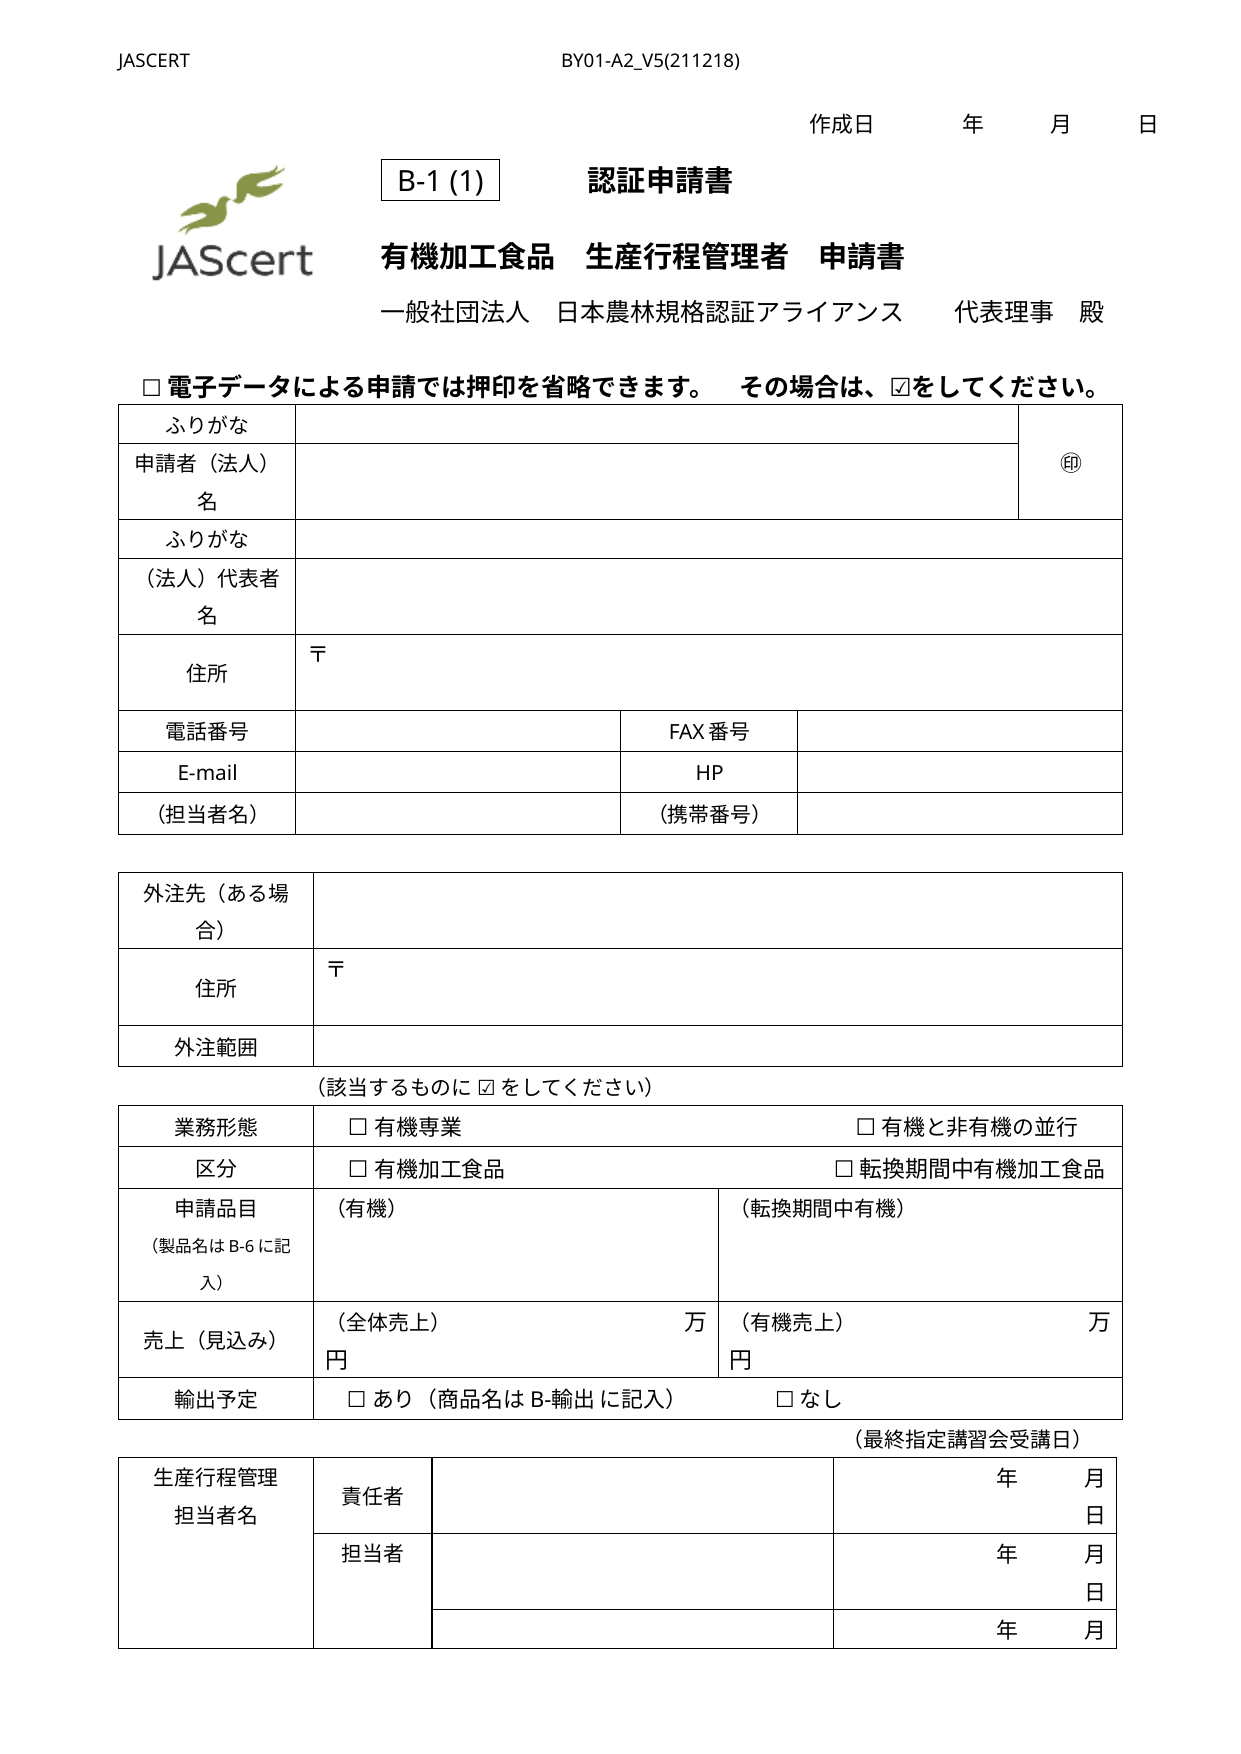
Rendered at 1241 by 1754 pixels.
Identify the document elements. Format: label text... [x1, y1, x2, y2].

table_header 有機専業 有機と非有機の並行 [314, 1106, 1122, 1146]
table_cell [433, 1534, 833, 1609]
table_cell ふりがな [119, 520, 295, 557]
table_cell HP [621, 752, 797, 792]
table_cell 有機加工食品 転換期間中有機加工食品 [314, 1147, 1122, 1187]
table_cell 年 月 日 [834, 1534, 1116, 1609]
table_cell 輸出予定 [119, 1378, 313, 1418]
table_cell 申請者（法人）名 [119, 444, 295, 519]
text 一般社団法人 日本農林規格認証アライアンス 代表理事 殿 [118, 292, 1181, 329]
text 電子データによる申請では押印を省略できます。 その場合は、☑をしてください。 [118, 367, 1181, 404]
table_cell 年 月 日 [834, 1610, 1116, 1648]
table_header 業務形態 [119, 1106, 313, 1146]
table_cell [296, 559, 1122, 633]
table_cell [296, 752, 620, 792]
text 作成日 年 月 日 [118, 104, 1159, 142]
table_cell （担当者名） [119, 793, 295, 833]
table_header ㊞ [1019, 405, 1122, 519]
table_cell （有機売上） 万円 [719, 1302, 1122, 1377]
table_cell 担当者 [314, 1534, 431, 1648]
table_header [433, 1458, 833, 1533]
table_cell （転換期間中有機） [719, 1189, 1122, 1301]
table_cell （全体売上） 万円 [314, 1302, 718, 1377]
table_header 年 月 日 [834, 1458, 1116, 1533]
table_cell [798, 793, 1122, 833]
table_cell 区分 [119, 1147, 313, 1187]
table_cell （法人）代表者名 [119, 559, 295, 633]
table_cell [296, 711, 620, 751]
table_cell （携帯番号） [621, 793, 797, 833]
table_header 生産行程管理 担当者名 [119, 1458, 313, 1648]
table_cell [798, 752, 1122, 792]
table_cell [296, 444, 1018, 519]
table_cell FAX番号 [621, 711, 797, 751]
table_cell 住所 [119, 635, 295, 709]
picture [129, 147, 328, 286]
table_cell E-mail [119, 752, 295, 792]
table_cell 〒 [314, 949, 1122, 1025]
table_header ふりがな [119, 405, 295, 443]
table_header [314, 873, 1122, 948]
text 有機加工食品 生産行程管理者 申請書 [118, 217, 1181, 292]
table_cell 売上（見込み） [119, 1302, 313, 1377]
table_header 責任者 [314, 1458, 431, 1533]
text B-1 (1) 認証申請書 [118, 142, 1181, 217]
text （最終指定講習会受講日） [118, 1420, 1093, 1457]
table_header [296, 405, 1018, 443]
table_cell あり（商品名は B-輸出 に記入） なし [314, 1378, 1122, 1418]
table_header 外注先（ある場合） [119, 873, 313, 948]
table_cell [314, 1026, 1122, 1066]
table_cell 〒 [296, 635, 1122, 709]
table_cell 住所 [119, 949, 313, 1025]
table_cell 申請品目 （製品名はB-6に記入） [119, 1189, 313, 1301]
table_cell 外注範囲 [119, 1026, 313, 1066]
table_cell [798, 711, 1122, 751]
table_cell [296, 520, 1122, 557]
table_cell （有機） [314, 1189, 718, 1301]
text （該当するものに ☑ をしてください） [118, 1067, 1181, 1105]
table_cell [296, 793, 620, 833]
table_cell 電話番号 [119, 711, 295, 751]
table_cell [433, 1610, 833, 1648]
